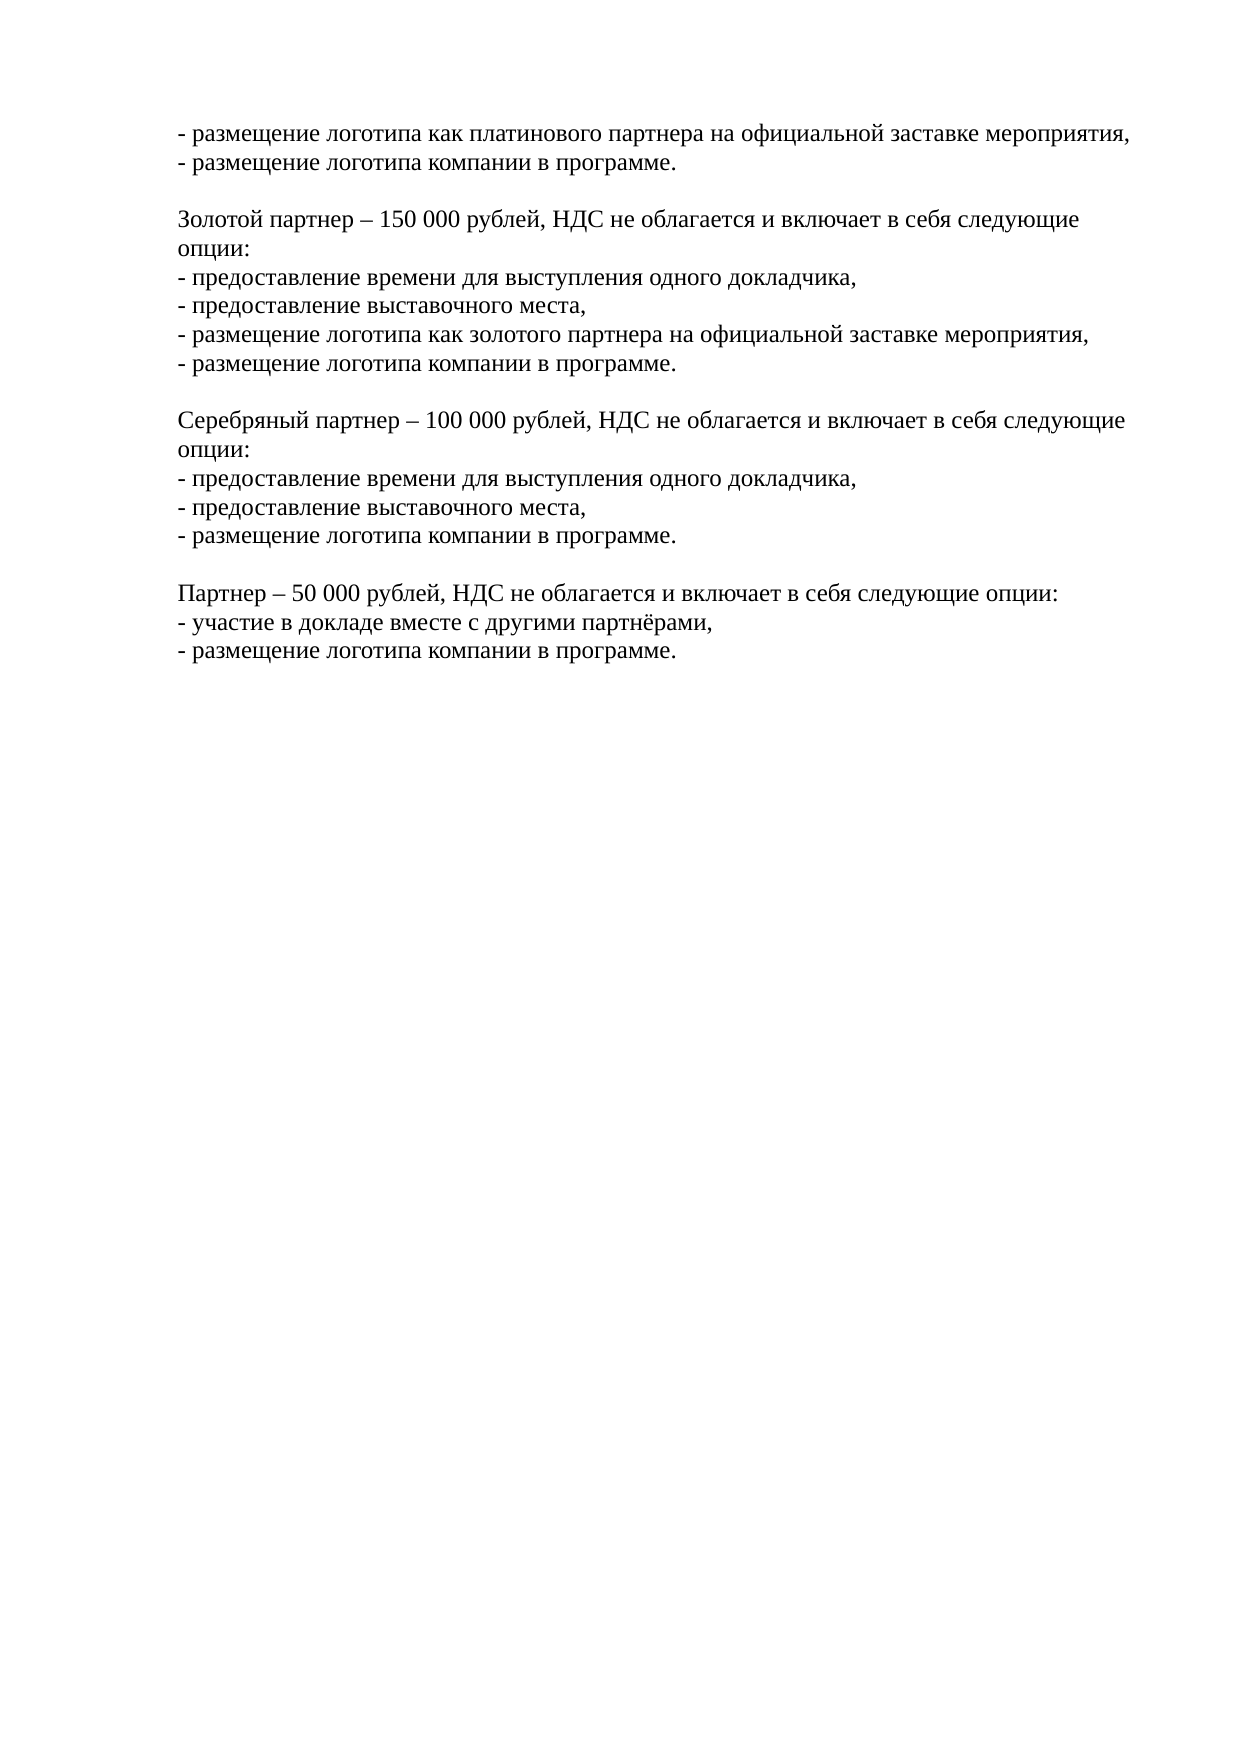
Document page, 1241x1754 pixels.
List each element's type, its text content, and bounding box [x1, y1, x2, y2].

text - предоставление времени для выступления одного докладчика, [177, 262, 1152, 291]
text Золотой партнер – 150 000 рублей, НДС не облагается и включает в себя следующие опции: [177, 204, 1152, 262]
text - размещение логотипа компании в программе. [177, 521, 1152, 549]
text - предоставление времени для выступления одного докладчика, [177, 463, 1152, 492]
text - размещение логотипа как золотого партнера на официальной заставке мероприятия, [177, 319, 1152, 348]
text - размещение логотипа компании в программе. [177, 636, 1152, 664]
text - размещение логотипа компании в программе. [177, 147, 1152, 176]
text Серебряный партнер – 100 000 рублей, НДС не облагается и включает в себя следующие опции: [177, 406, 1152, 463]
text - предоставление выставочного места, [177, 291, 1152, 319]
text Партнер – 50 000 рублей, НДС не облагается и включает в себя следующие опции: [177, 578, 1152, 607]
text - участие в докладе вместе с другими партнёрами, [177, 607, 1152, 636]
text - размещение логотипа как платинового партнера на официальной заставке мероприятия, [177, 118, 1152, 147]
text - размещение логотипа компании в программе. [177, 348, 1152, 377]
text - предоставление выставочного места, [177, 492, 1152, 521]
